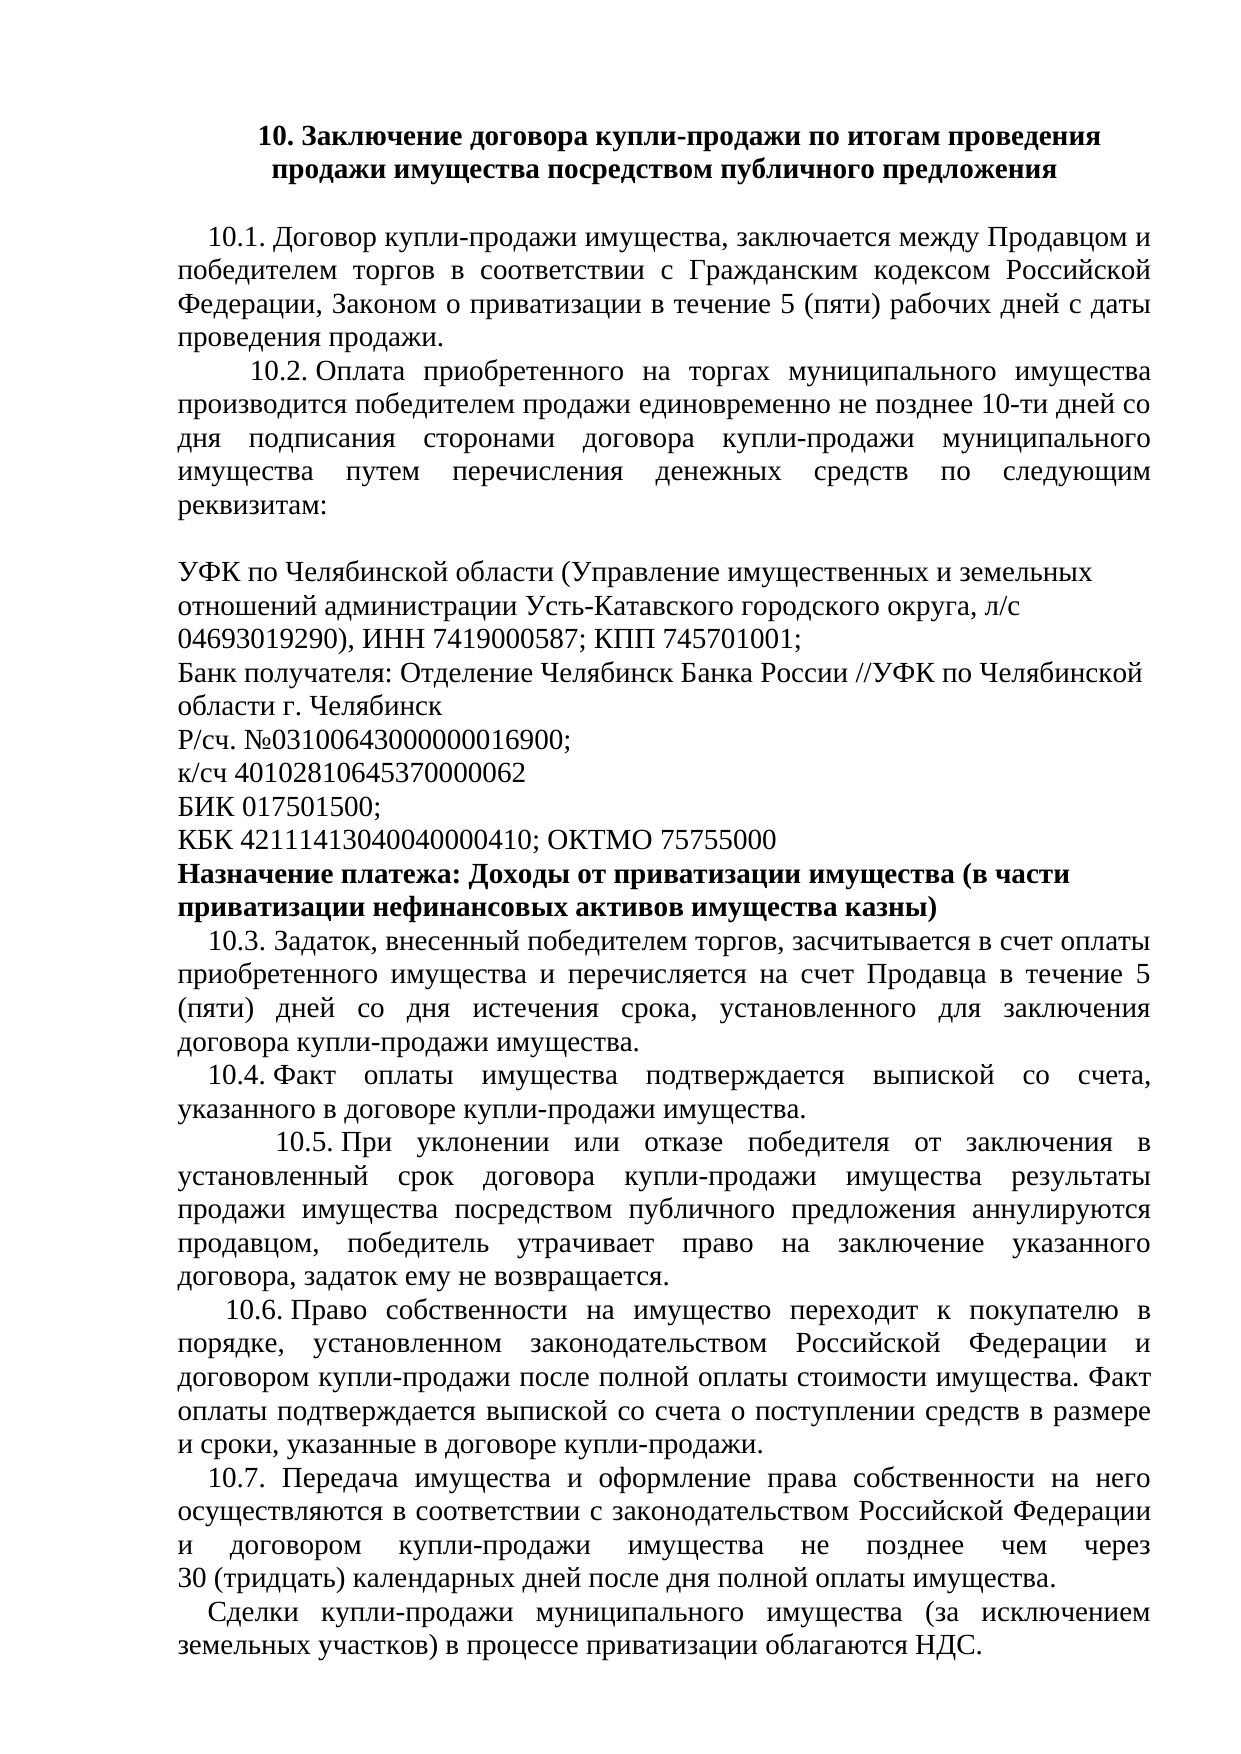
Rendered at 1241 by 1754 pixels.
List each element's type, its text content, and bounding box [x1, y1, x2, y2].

text Р/сч. №03100643000000016900; [177, 722, 1152, 755]
text к/сч 40102810645370000062 [177, 755, 1152, 789]
text Сделки купли-продажи муниципального имущества (за исключением земельных участков) в процессе приватизации облагаются НДС. [177, 1594, 1152, 1661]
text Назначение платежа: Доходы от приватизации имущества (в части приватизации нефинансовых активов имущества казны) [177, 856, 1152, 923]
text Банк получателя: Отделение Челябинск Банка России //УФК по Челябинской области г. Челябинск [177, 655, 1152, 722]
text 10.4. Факт оплаты имущества подтверждается выпиской со счета, указанного в договоре купли-продажи имущества. [177, 1057, 1152, 1124]
text 10.5. При уклонении или отказе победителя от заключения в установленный срок договора купли-продажи имущества результаты продажи имущества посредством публичного предложения аннулируются продавцом, победитель утрачивает право на заключение указанного договора, задаток ему не возвращается. [177, 1124, 1152, 1292]
text КБК 42111413040040000410; ОКТМО 75755000 [177, 822, 1152, 856]
text УФК по Челябинской области (Управление имущественных и земельных отношений администрации Усть-Катавского городского округа, л/с 04693019290), ИНН 7419000587; КПП 745701001; [177, 554, 1152, 655]
text 10.3. Задаток, внесенный победителем торгов, засчитывается в счет оплаты приобретенного имущества и перечисляется на счет Продавца в течение 5 (пяти) дней со дня истечения срока, установленного для заключения договора купли-продажи имущества. [177, 923, 1152, 1057]
text 10.7. Передача имущества и оформление права собственности на него осуществляются в соответствии с законодательством Российской Федерации и договором купли-продажи имущества не позднее чем через 30 (тридцать) календарных дней после дня полной оплаты имущества. [177, 1460, 1152, 1594]
text 10.6. Право собственности на имущество переходит к покупателю в порядке, установленном законодательством Российской Федерации и договором купли-продажи после полной оплаты стоимости имущества. Факт оплаты подтверждается выпиской со счета о поступлении средств в размере и сроки, указанные в договоре купли-продажи. [177, 1292, 1152, 1460]
text 10. Заключение договора купли-продажи по итогам проведения продажи имущества посредством публичного предложения [177, 118, 1152, 185]
text БИК 017501500; [177, 789, 1152, 822]
text 10.1. Договор купли-продажи имущества, заключается между Продавцом и победителем торгов в соответствии с Гражданским кодексом Российской Федерации, Законом о приватизации в течение 5 (пяти) рабочих дней с даты проведения продажи. [177, 219, 1152, 353]
text 10.2. Оплата приобретенного на торгах муниципального имущества производится победителем продажи единовременно не позднее 10-ти дней со дня подписания сторонами договора купли-продажи муниципального имущества путем перечисления денежных средств по следующим реквизитам: [177, 353, 1152, 521]
